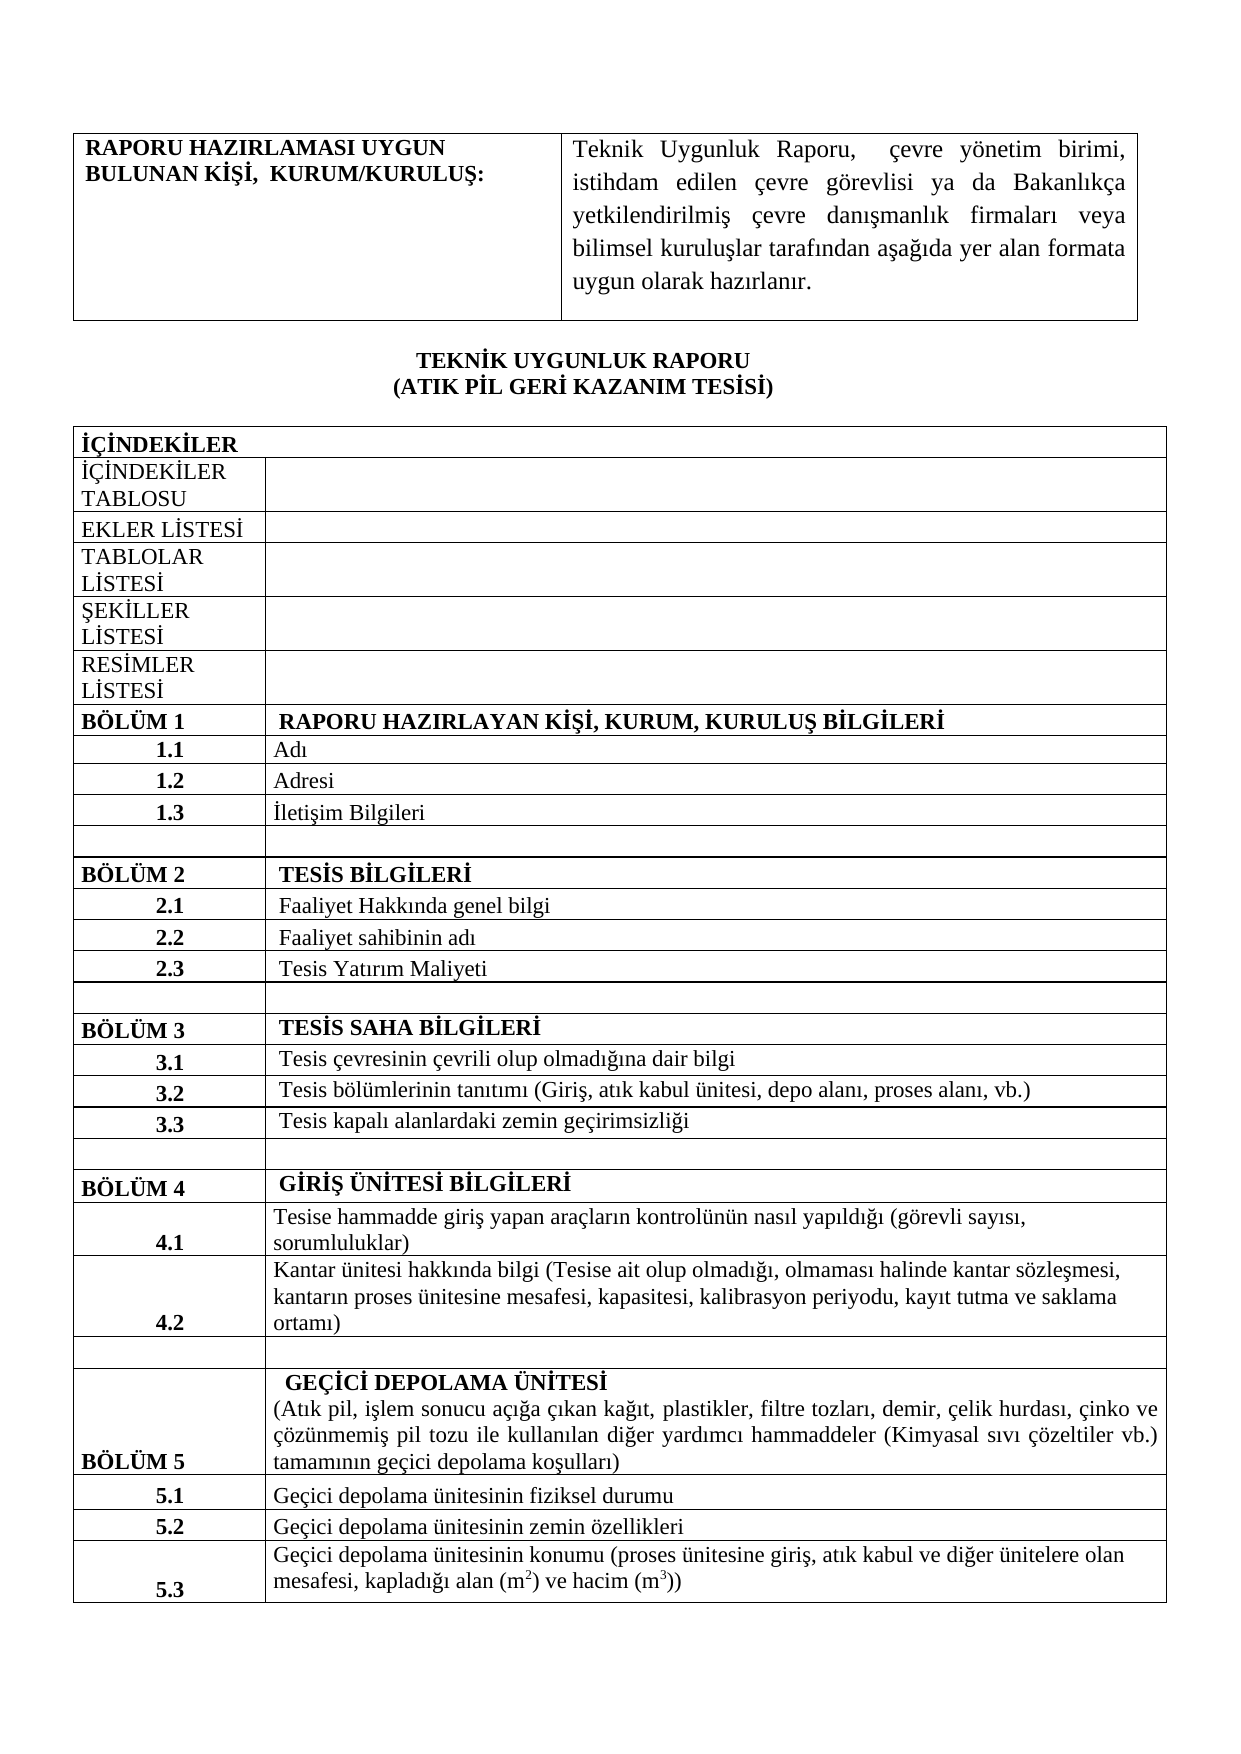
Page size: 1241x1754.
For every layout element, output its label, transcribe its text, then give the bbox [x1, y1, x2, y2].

table_cell Tesis Yatırım Maliyeti [266, 951, 1166, 981]
table_cell 2.3 [74, 951, 265, 981]
table_cell Geçici depolama ünitesinin konumu (proses ünitesine giriş, atık kabul ve diğer ünitelere olan mesafesi, kapladığı alan (m2) ve hacim (m3)) [266, 1541, 1166, 1602]
table_header İÇİNDEKİLER [74, 427, 1166, 457]
table_cell 3.3 [74, 1108, 265, 1138]
table_cell 3.1 [74, 1045, 265, 1075]
table_cell İÇİNDEKİLER TABLOSU [74, 458, 265, 511]
table_cell 5.3 [74, 1541, 265, 1602]
table_cell Tesis çevresinin çevrili olup olmadığına dair bilgi [266, 1045, 1166, 1075]
table_cell 5.1 [74, 1475, 265, 1508]
text TEKNİK UYGUNLUK RAPORU [74, 347, 1093, 373]
table_cell TESİS SAHA BİLGİLERİ [266, 1014, 1166, 1044]
table_cell Adı [266, 736, 1166, 763]
table_cell 5.2 [74, 1510, 265, 1540]
table_cell 3.2 [74, 1076, 265, 1106]
table_cell Geçici depolama ünitesinin zemin özellikleri [266, 1510, 1166, 1540]
table_cell Geçici depolama ünitesinin fiziksel durumu [266, 1475, 1166, 1508]
table_cell İletişim Bilgileri [266, 795, 1166, 825]
table_cell [74, 1337, 265, 1368]
table_cell 1.3 [74, 795, 265, 825]
table_cell [74, 826, 265, 856]
table_cell Adresi [266, 764, 1166, 794]
table_cell 1.1 [74, 736, 265, 763]
table_cell [266, 1337, 1166, 1368]
table_cell BÖLÜM 5 [74, 1369, 265, 1474]
table_cell 4.2 [74, 1256, 265, 1336]
table_cell [266, 651, 1166, 703]
table_cell 2.2 [74, 920, 265, 950]
table_cell RESİMLER LİSTESİ [74, 651, 265, 703]
table_cell ŞEKİLLER LİSTESİ [74, 597, 265, 650]
table_cell 4.1 [74, 1203, 265, 1255]
table_cell TESİS BİLGİLERİ [266, 858, 1166, 888]
table_cell 1.2 [74, 764, 265, 794]
table_cell Faaliyet sahibinin adı [266, 920, 1166, 950]
table_cell [266, 597, 1166, 650]
table_header RAPORU HAZIRLAMASI UYGUN BULUNAN KİŞİ, KURUM/KURULUŞ: [74, 134, 561, 319]
table_cell GEÇİCİ DEPOLAMA ÜNİTESİ (Atık pil, işlem sonucu açığa çıkan kağıt, plastikler, filtre tozları, demir, çelik hurdası, çinko ve çözünmemiş pil tozu ile kullanılan diğer yardımcı hammaddeler (Kimyasal sıvı çözeltiler vb.) tamamının geçici depolama koşulları) [266, 1369, 1166, 1474]
table_cell Kantar ünitesi hakkında bilgi (Tesise ait olup olmadığı, olmaması halinde kantar sözleşmesi, kantarın proses ünitesine mesafesi, kapasitesi, kalibrasyon periyodu, kayıt tutma ve saklama ortamı) [266, 1256, 1166, 1336]
table_cell Tesis bölümlerinin tanıtımı (Giriş, atık kabul ünitesi, depo alanı, proses alanı, vb.) [266, 1076, 1166, 1106]
table_cell Tesis kapalı alanlardaki zemin geçirimsizliği [266, 1108, 1166, 1138]
table_cell BÖLÜM 3 [74, 1014, 265, 1044]
table_cell BÖLÜM 1 [74, 705, 265, 735]
text (ATIK PİL GERİ KAZANIM TESİSİ) [74, 373, 1093, 399]
table_cell [74, 983, 265, 1013]
table_cell TABLOLAR LİSTESİ [74, 543, 265, 596]
table_cell [74, 1139, 265, 1169]
table_cell 2.1 [74, 889, 265, 919]
table_cell [266, 458, 1166, 511]
table_cell GİRİŞ ÜNİTESİ BİLGİLERİ [266, 1170, 1166, 1202]
table_cell [266, 1139, 1166, 1169]
table_header Teknik Uygunluk Raporu, çevre yönetim birimi, istihdam edilen çevre görevlisi ya da Bakanlıkça yetkilendirilmiş çevre danışmanlık firmaları veya bilimsel kuruluşlar tarafından aşağıda yer alan formata uygun olarak hazırlanır. [562, 134, 1137, 319]
table_cell [266, 543, 1166, 596]
table_cell [266, 512, 1166, 542]
table_cell BÖLÜM 4 [74, 1170, 265, 1202]
table_cell [266, 983, 1166, 1013]
table_cell Faaliyet Hakkında genel bilgi [266, 889, 1166, 919]
table_cell [266, 826, 1166, 856]
table_cell RAPORU HAZIRLAYAN KİŞİ, KURUM, KURULUŞ BİLGİLERİ [266, 705, 1166, 735]
table_cell BÖLÜM 2 [74, 858, 265, 888]
table_cell Tesise hammadde giriş yapan araçların kontrolünün nasıl yapıldığı (görevli sayısı, sorumluluklar) [266, 1203, 1166, 1255]
table_cell EKLER LİSTESİ [74, 512, 265, 542]
